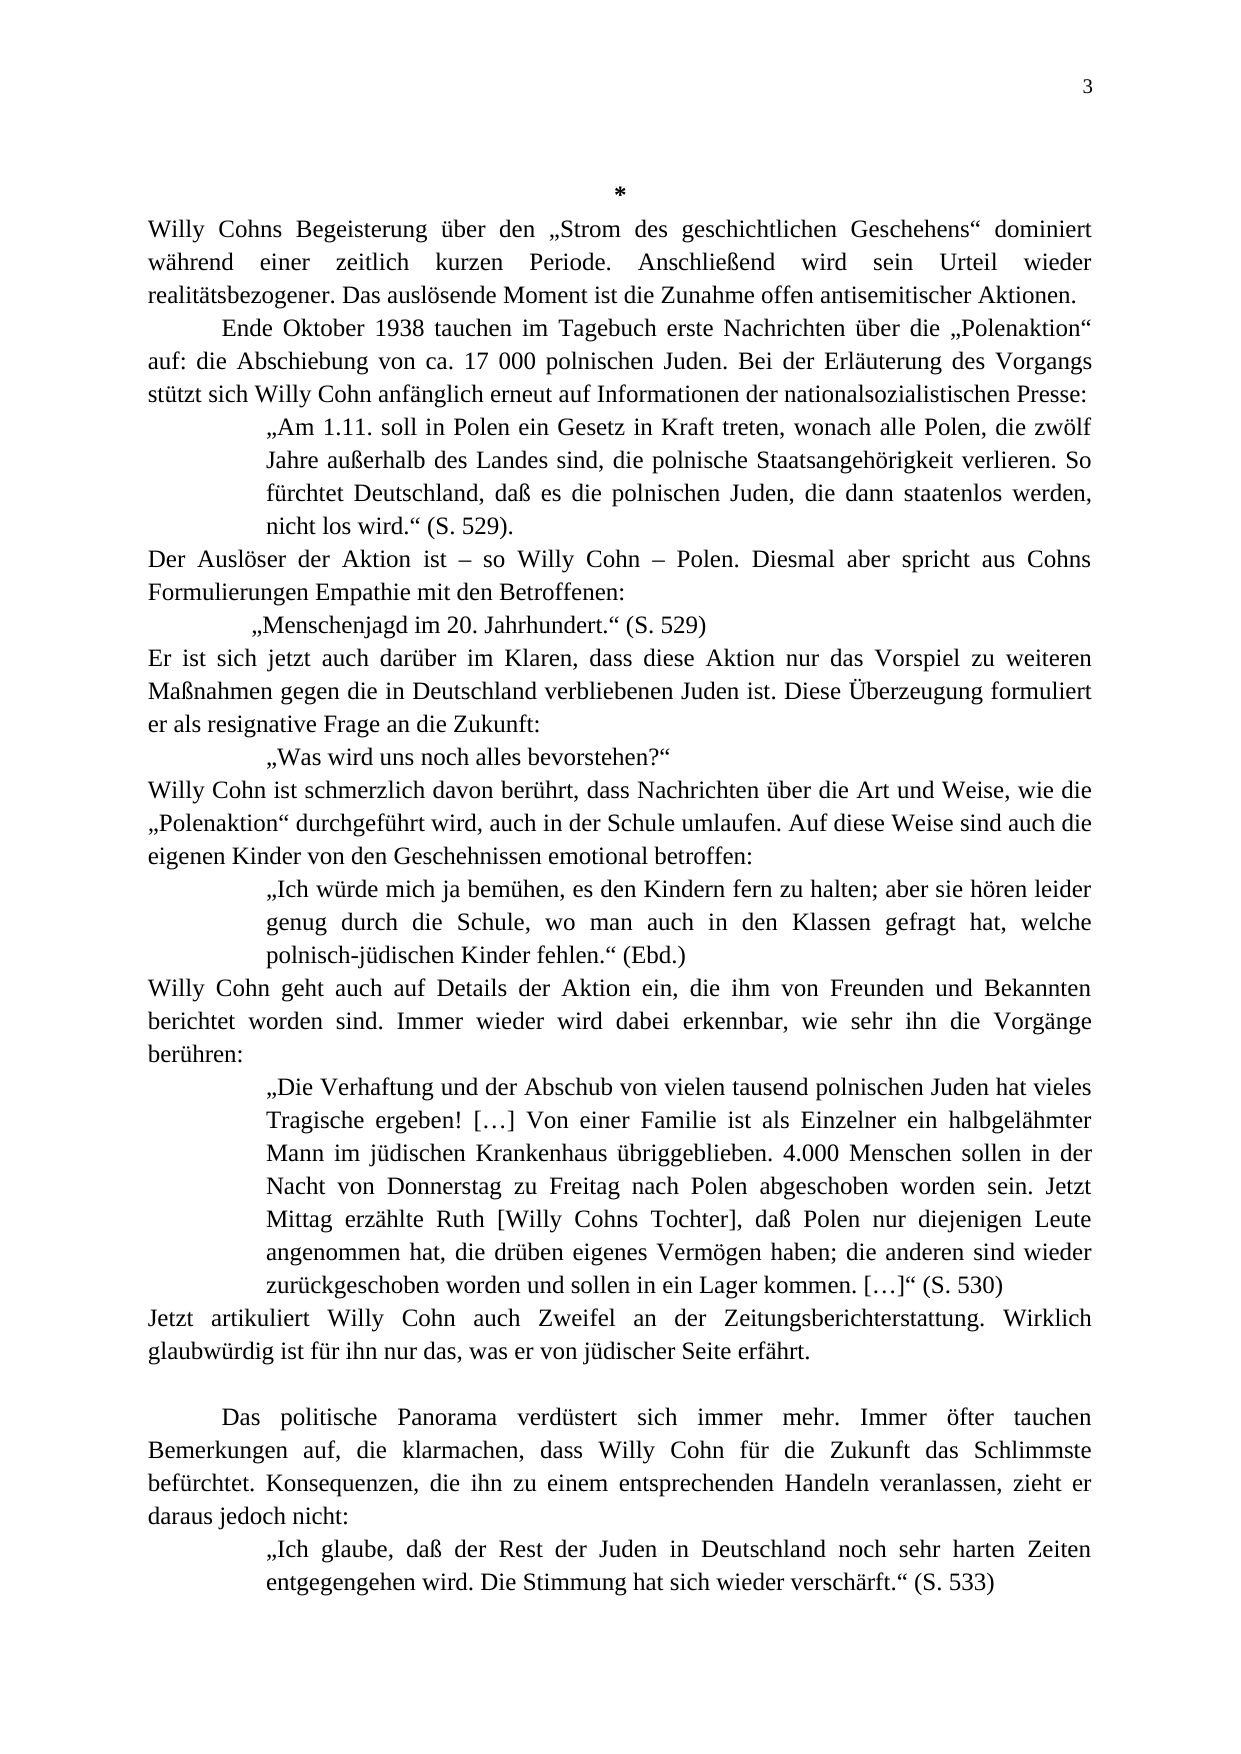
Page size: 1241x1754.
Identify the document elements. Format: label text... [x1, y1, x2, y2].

text Der Auslöser der Aktion ist – so Willy Cohn – Polen. Diesmal aber spricht aus Cohns Formulierungen Empathie mit den Betroffenen: [148, 544, 1093, 606]
text * [148, 181, 1093, 209]
text Willy Cohn ist schmerzlich davon berührt, dass Nachrichten über die Art und Weise, wie die „Polenaktion“ durchgeführt wird, auch in der Schule umlaufen. Auf diese Weise sind auch die eigenen Kinder von den Geschehnissen emotional betroffen: [148, 775, 1093, 870]
text „Ich würde mich ja bemühen, es den Kindern fern zu halten; aber sie hören leider genug durch die Schule, wo man auch in den Klassen gefragt hat, welche polnisch-jüdischen Kinder fehlen.“ (Ebd.) [266, 874, 1093, 969]
text Das politische Panorama verdüstert sich immer mehr. Immer öfter tauchen Bemerkungen auf, die klarmachen, dass Willy Cohn für die Zukunft das Schlimmste befürchtet. Konsequenzen, die ihn zu einem entsprechenden Handeln veranlassen, zieht er daraus jedoch nicht: [148, 1402, 1093, 1530]
text „Ich glaube, daß der Rest der Juden in Deutschland noch sehr harten Zeiten entgegengehen wird. Die Stimmung hat sich wieder verschärft.“ (S. 533) [266, 1534, 1093, 1596]
text Ende Oktober 1938 tauchen im Tagebuch erste Nachrichten über die „Polenaktion“ auf: die Abschiebung von ca. 17 000 polnischen Juden. Bei der Erläuterung des Vorgangs stützt sich Willy Cohn anfänglich erneut auf Informationen der nationalsozialistischen Presse: [148, 313, 1093, 407]
text Jetzt artikuliert Willy Cohn auch Zweifel an der Zeitungsberichterstattung. Wirklich glaubwürdig ist für ihn nur das, was er von jüdischer Seite erfährt. [148, 1303, 1093, 1365]
text Er ist sich jetzt auch darüber im Klaren, dass diese Aktion nur das Vorspiel zu weiteren Maßnahmen gegen die in Deutschland verbliebenen Juden ist. Diese Überzeugung formuliert er als resignative Frage an die Zukunft: [148, 643, 1093, 738]
text „Menschenjagd im 20. Jahrhundert.“ (S. 529) [251, 610, 1093, 639]
text Willy Cohn geht auch auf Details der Aktion ein, die ihm von Freunden und Bekannten berichtet worden sind. Immer wieder wird dabei erkennbar, wie sehr ihn die Vorgänge berühren: [148, 973, 1093, 1068]
text „Was wird uns noch alles bevorstehen?“ [266, 742, 1093, 771]
text „Am 1.11. soll in Polen ein Gesetz in Kraft treten, wonach alle Polen, die zwölf Jahre außerhalb des Landes sind, die polnische Staatsangehörigkeit verlieren. So fürchtet Deutschland, daß es die polnischen Juden, die dann staatenlos werden, nicht los wird.“ (S. 529). [266, 412, 1093, 539]
text Willy Cohns Begeisterung über den „Strom des geschichtlichen Geschehens“ dominiert während einer zeitlich kurzen Periode. Anschließend wird sein Urteil wieder realitätsbezogener. Das auslösende Moment ist die Zunahme offen antisemitischer Aktionen. [148, 214, 1093, 308]
text „Die Verhaftung und der Abschub von vielen tausend polnischen Juden hat vieles Tragische ergeben! […] Von einer Familie ist als Einzelner ein halbgelähmter Mann im jüdischen Krankenhaus übriggeblieben. 4.000 Menschen sollen in der Nacht von Donnerstag zu Freitag nach Polen abgeschoben worden sein. Jetzt Mittag erzählte Ruth [Willy Cohns Tochter], daß Polen nur diejenigen Leute angenommen hat, die drüben eigenes Vermögen haben; die anderen sind wieder zurückgeschoben worden und sollen in ein Lager kommen. […]“ (S. 530) [266, 1072, 1093, 1299]
